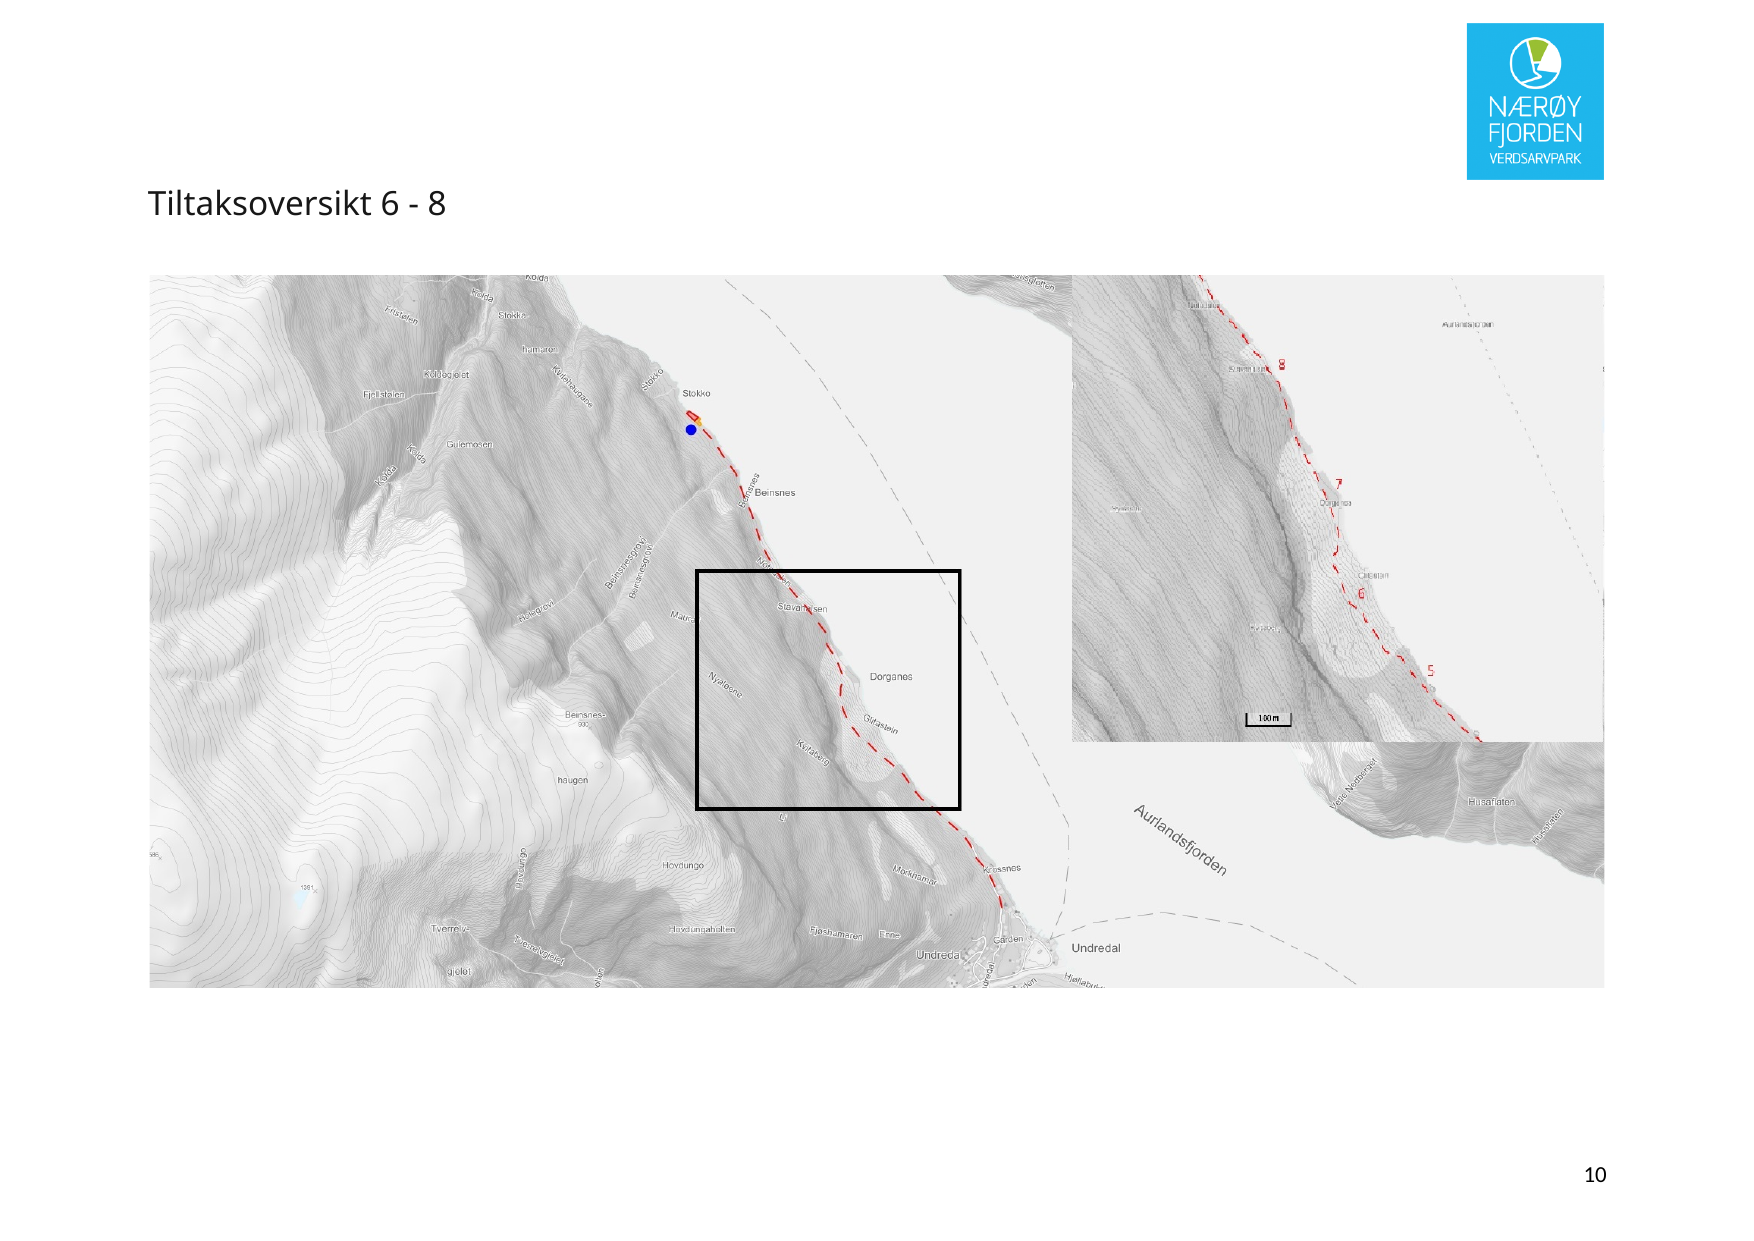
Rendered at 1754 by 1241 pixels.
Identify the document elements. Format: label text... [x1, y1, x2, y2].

picture [1466, 23, 1604, 180]
subtitle Tiltaksoversikt 6 - 8 [148, 179, 1606, 225]
picture [149, 275, 1605, 988]
